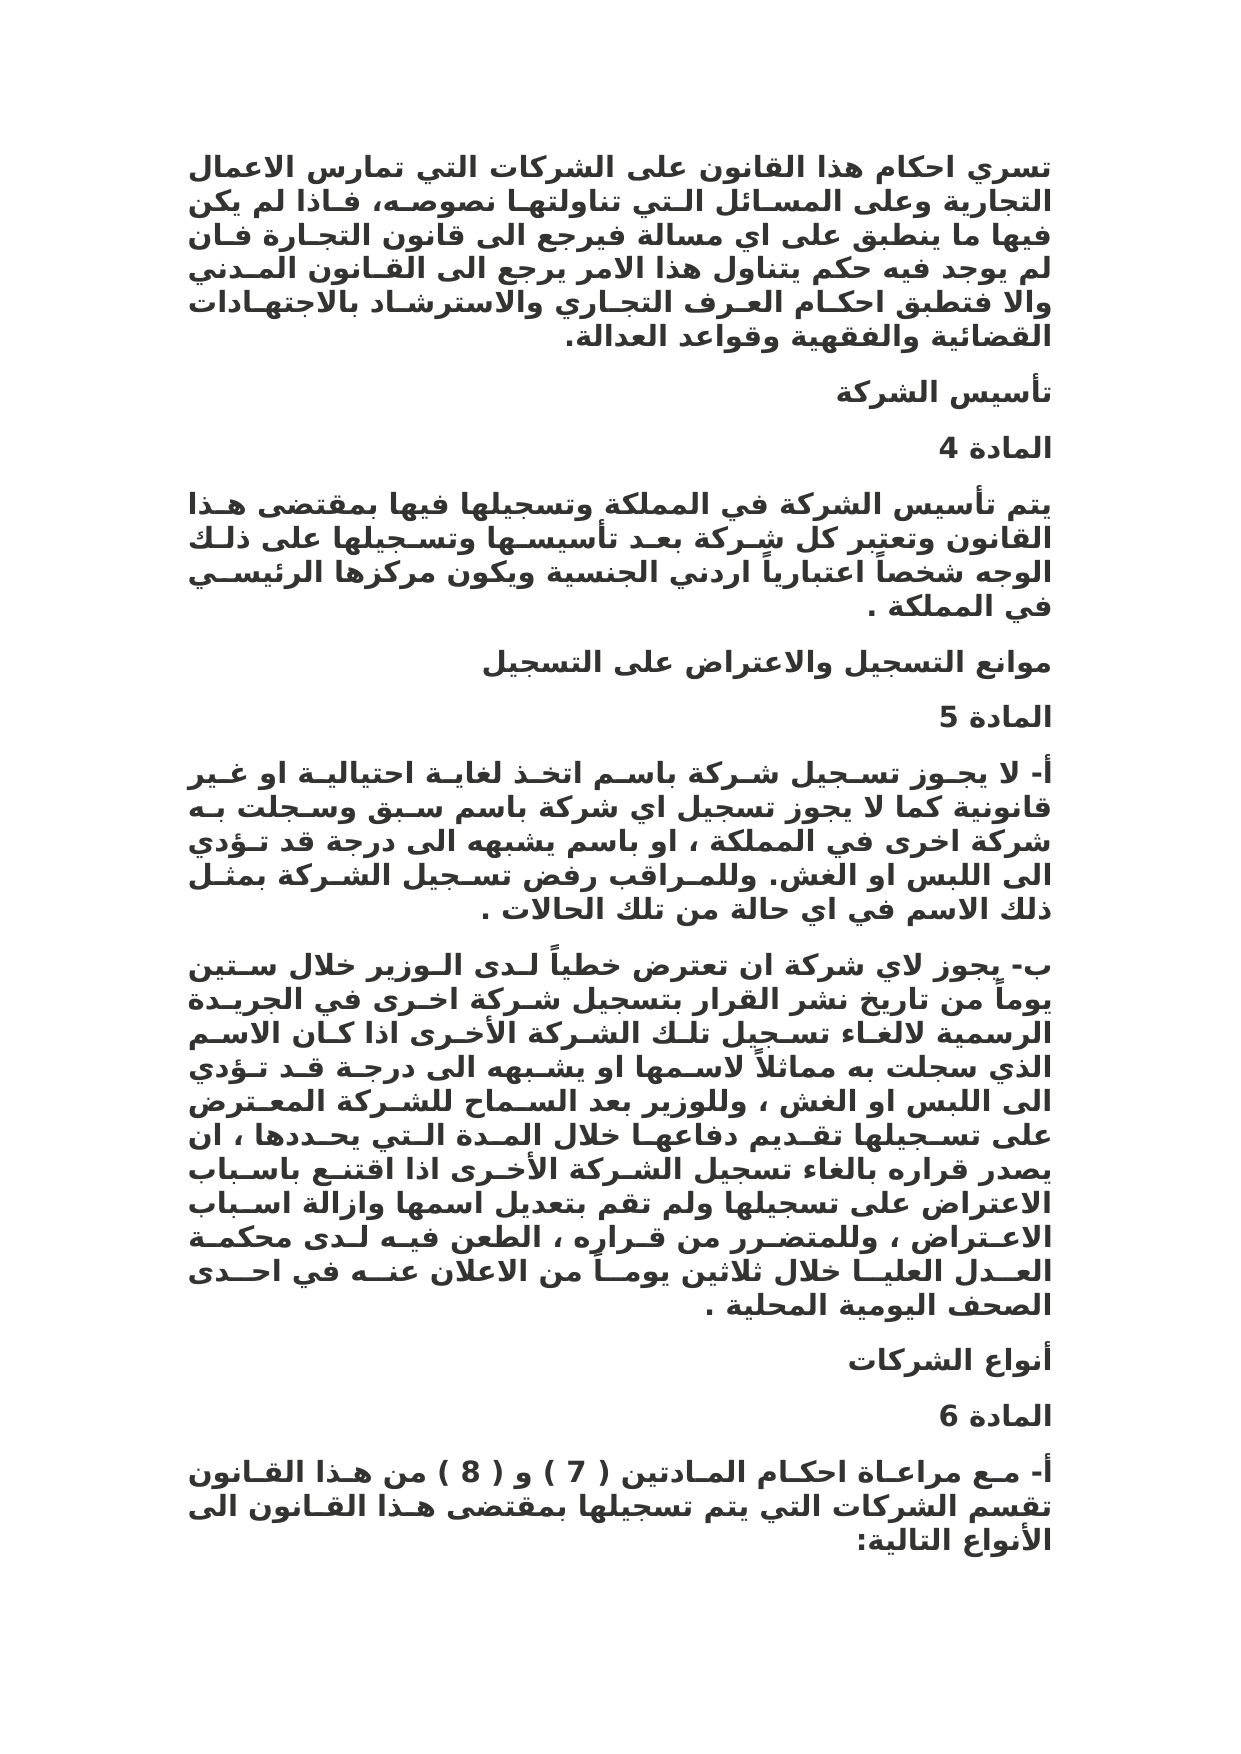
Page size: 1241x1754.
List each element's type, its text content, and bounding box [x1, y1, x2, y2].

text ب- يجوز لاي شركة ان تعترض خطياً لدى الوزير خلال ستين يوماً من تاريخ نشر القرار بتسجيل شركة اخرى في الجريدة الرسمية لالغاء تسجيل تلك الشركة الأخرى اذا كان الاسم الذي سجلت به مماثلاً لاسمها او يشبهه الى درجة قد تؤدي الى اللبس او الغش ، وللوزير بعد السماح للشركة المعترض على تسجيلها تقديم دفاعها خلال المدة التي يحددها ، ان يصدر قراره بالغاء تسجيل الشركة الأخرى اذا اقتنع باسباب الاعتراض على تسجيلها ولم تقم بتعديل اسمها وازالة اسباب الاعتراض ، وللمتضرر من قراره ، الطعن فيه لدى محكمة العدل العليا خلال ثلاثين يوماً من الاعلان عنه في احدى الصحف اليومية المحلية . [187, 948, 1053, 1322]
text تأسيس الشركة [187, 376, 1053, 409]
text تسري احكام هذا القانون على الشركات التي تمارس الاعمال التجارية وعلى المسائل التي تناولتها نصوصه، فاذا لم يكن فيها ما ينطبق على اي مسالة فيرجع الى قانون التجارة فان لم يوجد فيه حكم يتناول هذا الامر يرجع الى القانون المدني والا فتطبق احكام العرف التجاري والاسترشاد بالاجتهادات القضائية والفقهية وقواعد العدالة. [187, 150, 1053, 354]
text المادة 6 [187, 1399, 1053, 1433]
text يتم تأسيس الشركة في المملكة وتسجيلها فيها بمقتضى هذا القانون وتعتبر كل شركة بعد تأسيسها وتسجيلها على ذلك الوجه شخصاً اعتبارياً اردني الجنسية ويكون مركزها الرئيسي في المملكة . [187, 487, 1053, 623]
text أ- مع مراعاة احكام المادتين ( 7 ) و ( 8 ) من هذا القانون تقسم الشركات التي يتم تسجيلها بمقتضى هذا القانون الى الأنواع التالية: [187, 1455, 1053, 1557]
text المادة 4 [187, 431, 1053, 465]
text أ- لا يجوز تسجيل شركة باسم اتخذ لغاية احتيالية او غير قانونية كما لا يجوز تسجيل اي شركة باسم سبق وسجلت به شركة اخرى في المملكة ، او باسم يشبهه الى درجة قد تؤدي الى اللبس او الغش. وللمراقب رفض تسجيل الشركة بمثل ذلك الاسم في اي حالة من تلك الحالات . [187, 757, 1053, 926]
text موانع التسجيل والاعتراض على التسجيل [187, 645, 1053, 679]
text المادة 5 [187, 701, 1053, 735]
text أنواع الشركات [187, 1344, 1053, 1378]
